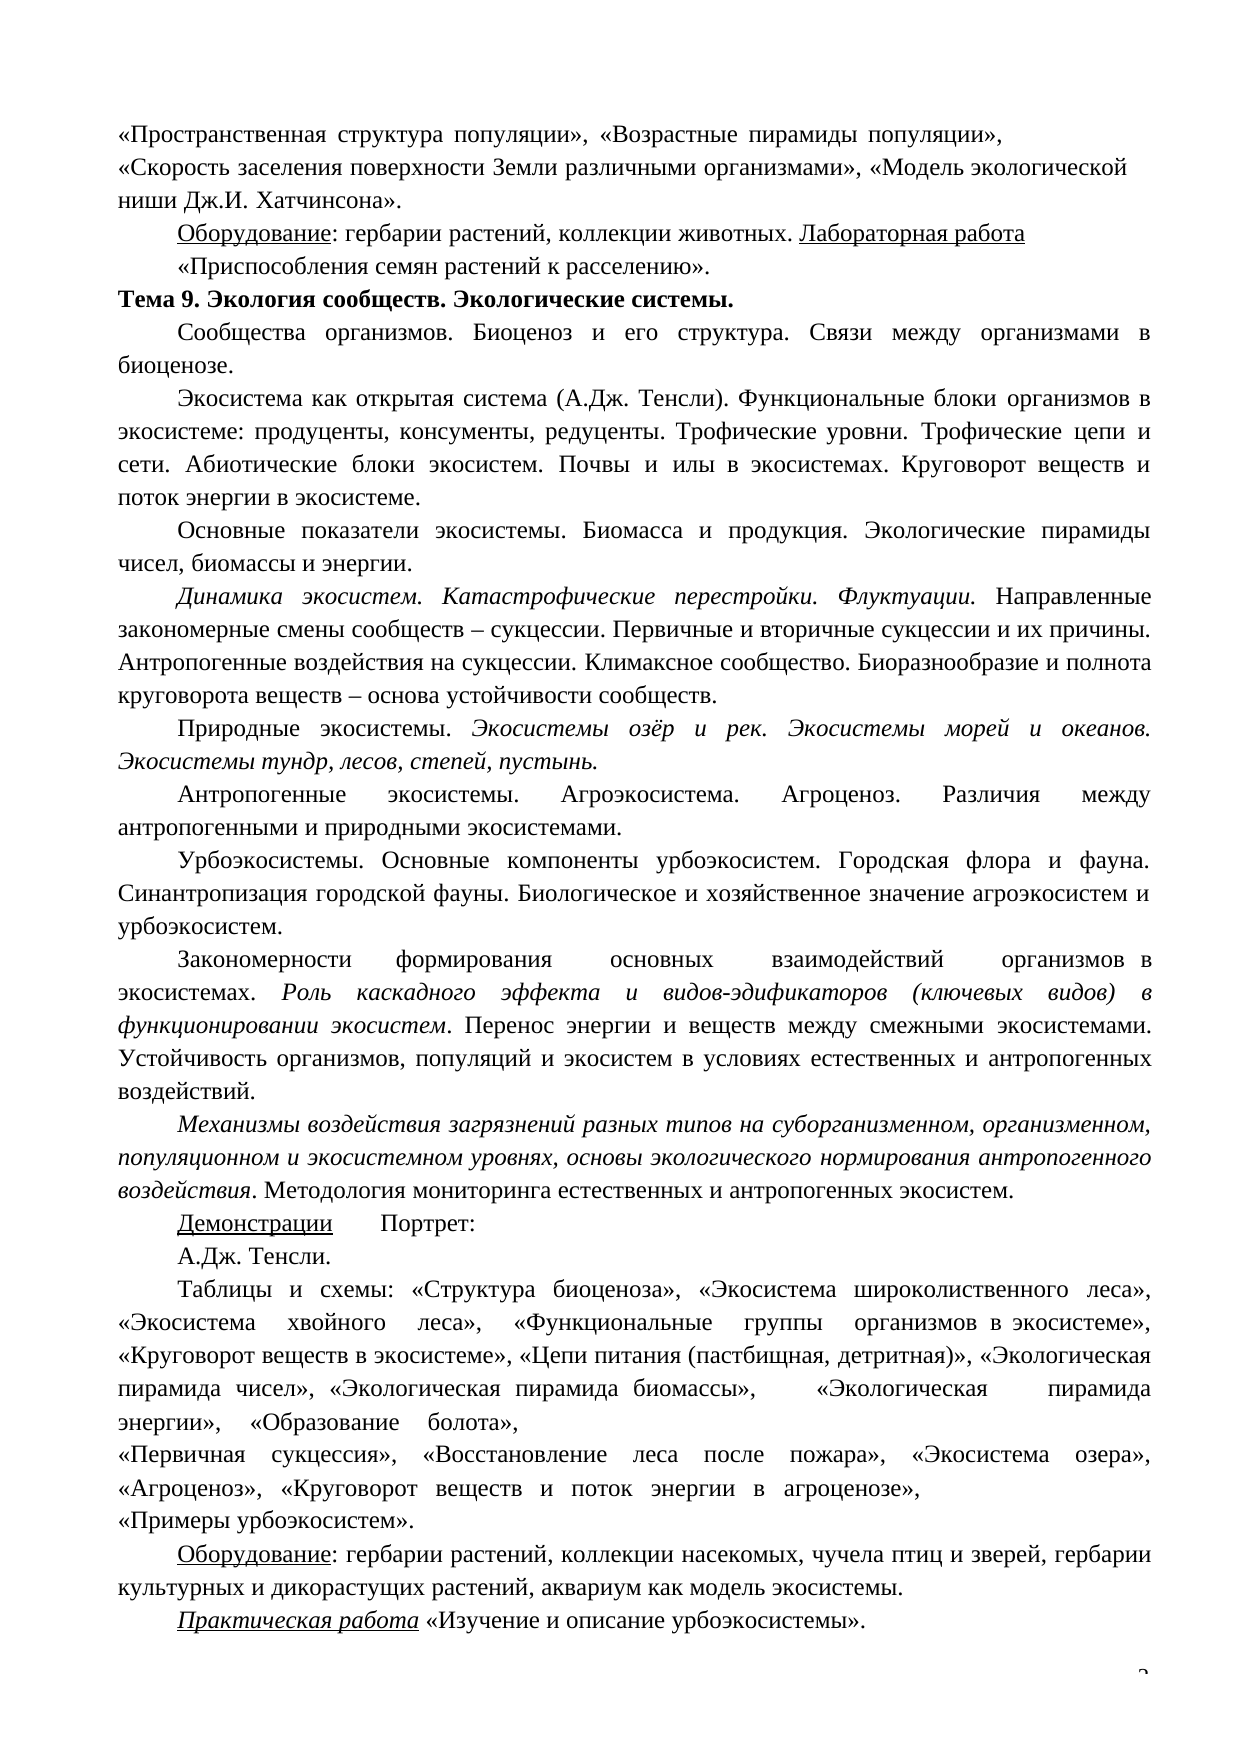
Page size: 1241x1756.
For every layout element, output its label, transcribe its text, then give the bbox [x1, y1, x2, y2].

text «Скорость заселения поверхности Земли различными организмами», «Модель экологической ниши Дж.И. Хатчинсона». [118, 152, 1151, 213]
text Закономерности формирования основных взаимодействий организмов в экосистемах. Роль каскадного эффекта и видов-эдификаторов (ключевых видов) в функционировании экосистем. Перенос энергии и веществ между смежными экосистемами. Устойчивость организмов, популяций и экосистем в условиях естественных и антропогенных воздействий. [118, 944, 1152, 1105]
text Оборудование: гербарии растений, коллекции насекомых, чучела птиц и зверей, гербарии культурных и дикорастущих растений, аквариум как модель экосистемы. [118, 1539, 1151, 1600]
text Урбоэкосистемы. Основные компоненты урбоэкосистем. Городская флора и фауна. Синантропизация городской фауны. Биологическое и хозяйственное значение агроэкосистем и урбоэкосистем. [118, 845, 1150, 940]
text Оборудование: гербарии растений, коллекции животных. Лабораторная работа «Приспособления семян растений к расселению». [177, 218, 1068, 279]
text Демонстрации Портрет: А.Дж. Тенсли. [177, 1208, 475, 1270]
text «Примеры урбоэкосистем». [118, 1506, 1165, 1534]
text Таблицы и схемы: «Структура биоценоза», «Экосистема широколиственного леса», «Экосистема хвойного леса», «Функциональные группы организмов в экосистеме», «Круговорот веществ в экосистеме», «Цепи питания (пастбищная, детритная)», «Экологическая пирамида чисел», «Экологическая пирамида биомассы», «Экологическая пирамида энергии», «Образование болота», [118, 1274, 1151, 1435]
text Динамика экосистем. Катастрофические перестройки. Флуктуации. Направленные закономерные смены сообществ – сукцессии. Первичные и вторичные сукцессии и их причины. Антропогенные воздействия на сукцессии. Климаксное сообщество. Биоразнообразие и полнота круговорота веществ – основа устойчивости сообществ. [118, 581, 1152, 709]
text Механизмы воздействия загрязнений разных типов на суборганизменном, организменном, популяционном и экосистемном уровнях, основы экологического нормирования антропогенного воздействия. Методология мониторинга естественных и антропогенных экосистем. [118, 1109, 1151, 1204]
text Антропогенные экосистемы. Агроэкосистема. Агроценоз. Различия между антропогенными и природными экосистемами. [118, 779, 1151, 841]
text Основные показатели экосистемы. Биомасса и продукция. Экологические пирамиды чисел, биомассы и энергии. [118, 515, 1151, 577]
text Природные экосистемы. Экосистемы озёр и рек. Экосистемы морей и океанов. Экосистемы тундр, лесов, степей, пустынь. [118, 713, 1151, 775]
text Тема 9. Экология сообществ. Экологические системы. [118, 284, 1165, 313]
text «Пространственная структура популяции», «Возрастные пирамиды популяции», [118, 119, 1165, 147]
text «Первичная сукцессия», «Восстановление леса после пожара», «Экосистема озера», «Агроценоз», «Круговорот веществ и поток энергии в агроценозе», [118, 1439, 1151, 1501]
text Сообщества организмов. Биоценоз и его структура. Связи между организмами в биоценозе. [118, 317, 1151, 379]
text Экосистема как открытая система (А.Дж. Тенсли). Функциональные блоки организмов в экосистеме: продуценты, консументы, редуценты. Трофические уровни. Трофические цепи и сети. Абиотические блоки экосистем. Почвы и илы в экосистемах. Круговорот веществ и поток энергии в экосистеме. [118, 383, 1151, 511]
text Практическая работа «Изучение и описание урбоэкосистемы». [177, 1605, 1165, 1633]
